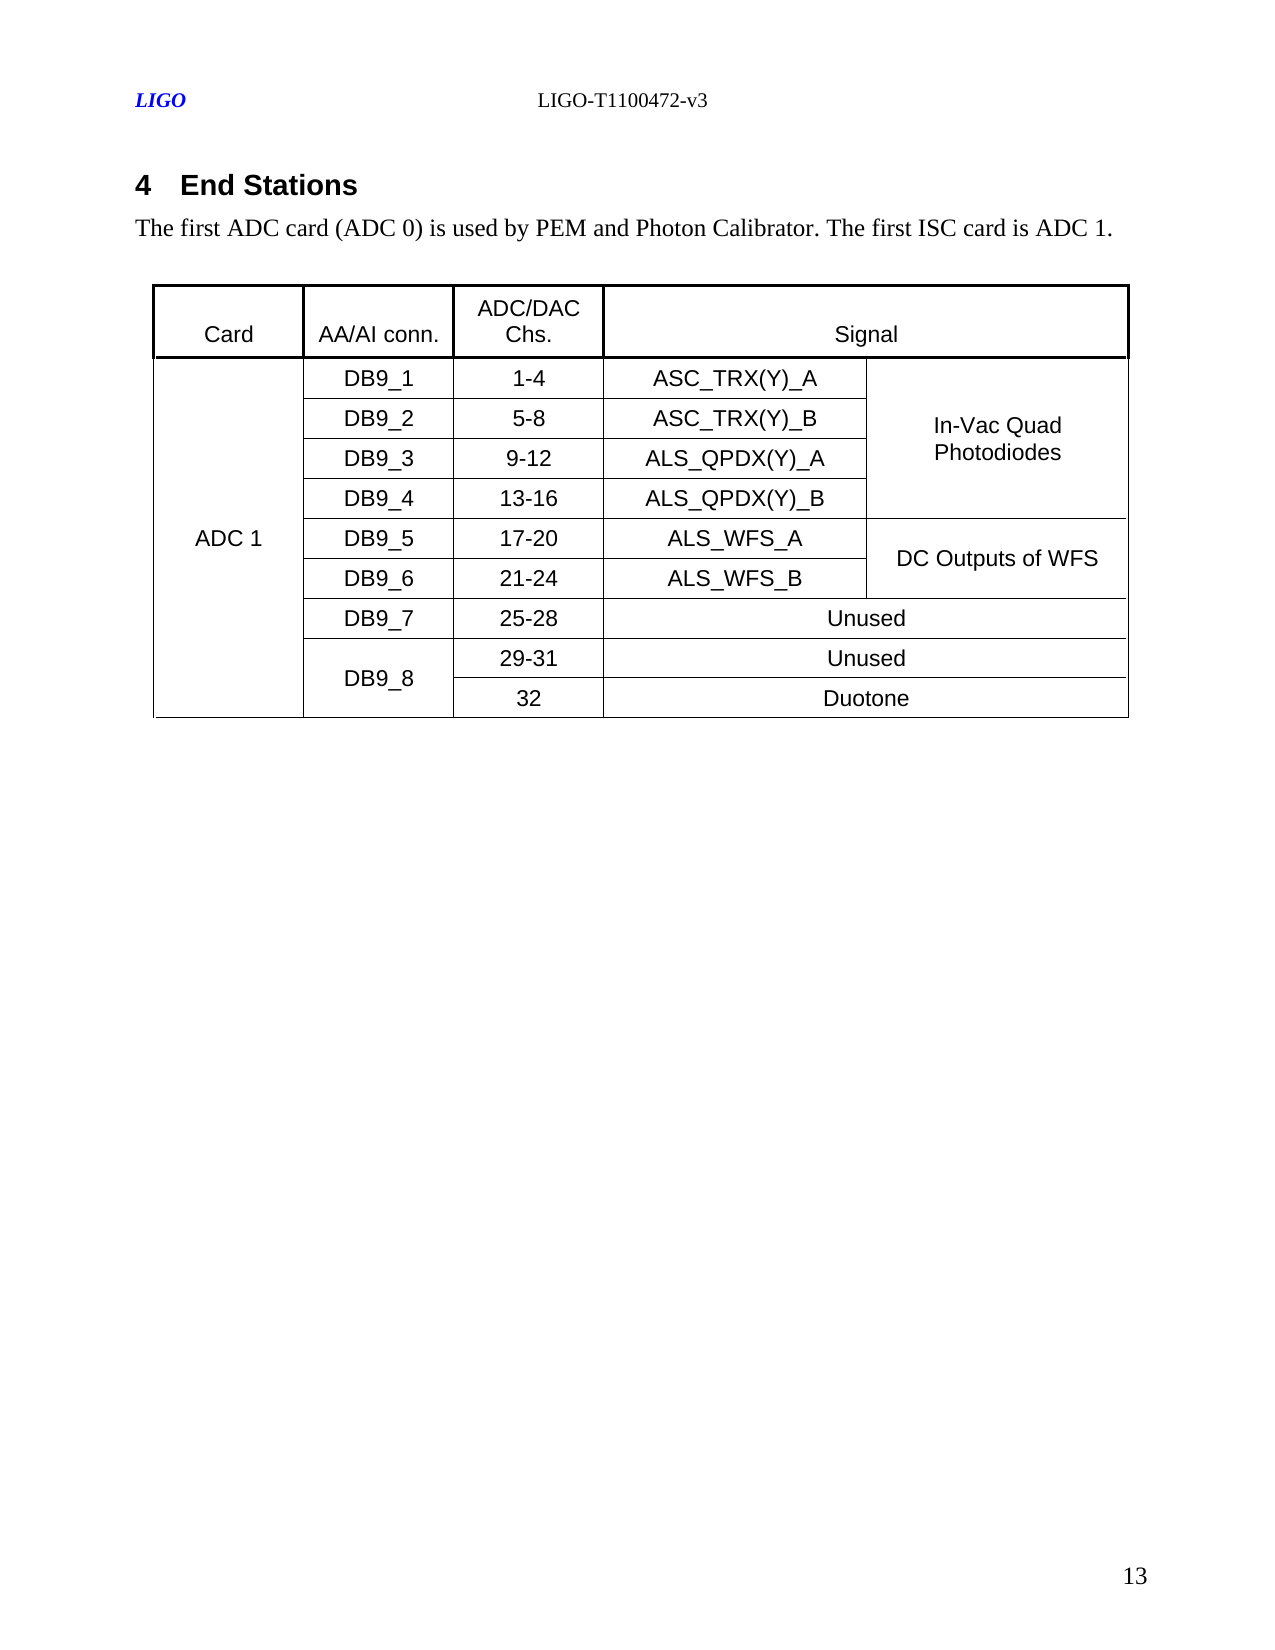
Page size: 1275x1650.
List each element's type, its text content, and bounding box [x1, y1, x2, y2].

table_cell DB9_7 [304, 599, 453, 637]
table_cell DB9_6 [304, 559, 453, 597]
table_cell ALS_QPDX(Y)_A [604, 439, 866, 478]
table_cell 13-16 [454, 479, 603, 518]
table_cell 25-28 [454, 599, 603, 637]
table_cell ASC_TRX(Y)_B [604, 399, 866, 438]
table_cell ALS_WFS_B [604, 559, 866, 597]
table_cell ALS_QPDX(Y)_B [604, 479, 866, 518]
table_cell Unused [604, 598, 1128, 637]
table_cell ALS_WFS_A [604, 519, 866, 558]
table_cell ASC_TRX(Y)_A [604, 359, 866, 398]
table_cell Unused [604, 638, 1128, 677]
table_cell 17-20 [454, 519, 603, 558]
table_cell 29-31 [454, 639, 603, 677]
table_header Signal [605, 287, 1127, 356]
table_cell 1-4 [454, 359, 603, 398]
subtitle End Stations [135, 167, 1147, 201]
table_cell 9-12 [454, 439, 603, 478]
table_cell DB9_3 [304, 439, 453, 478]
table_cell 32 [454, 678, 603, 717]
table_cell Duotone [604, 677, 1128, 717]
table_header Card [155, 287, 302, 356]
table_header AA/AI conn. [305, 287, 452, 356]
table_cell DB9_4 [304, 479, 453, 518]
table_cell 5-8 [454, 399, 603, 438]
table_cell ADC 1 [154, 356, 303, 717]
table_cell DB9_2 [304, 399, 453, 438]
text The first ADC card (ADC 0) is used by PEM and Photon Calibrator. The first ISC card is ADC 1. [135, 213, 1147, 242]
table_header ADC/DAC Chs. [455, 287, 602, 356]
table_cell DB9_8 [304, 639, 453, 717]
table_cell In-Vac Quad Photodiodes [867, 356, 1128, 518]
table_cell 21-24 [454, 559, 603, 597]
table_cell DC Outputs of WFS [867, 518, 1128, 597]
table_cell DB9_1 [304, 359, 453, 398]
table_cell DB9_5 [304, 519, 453, 558]
